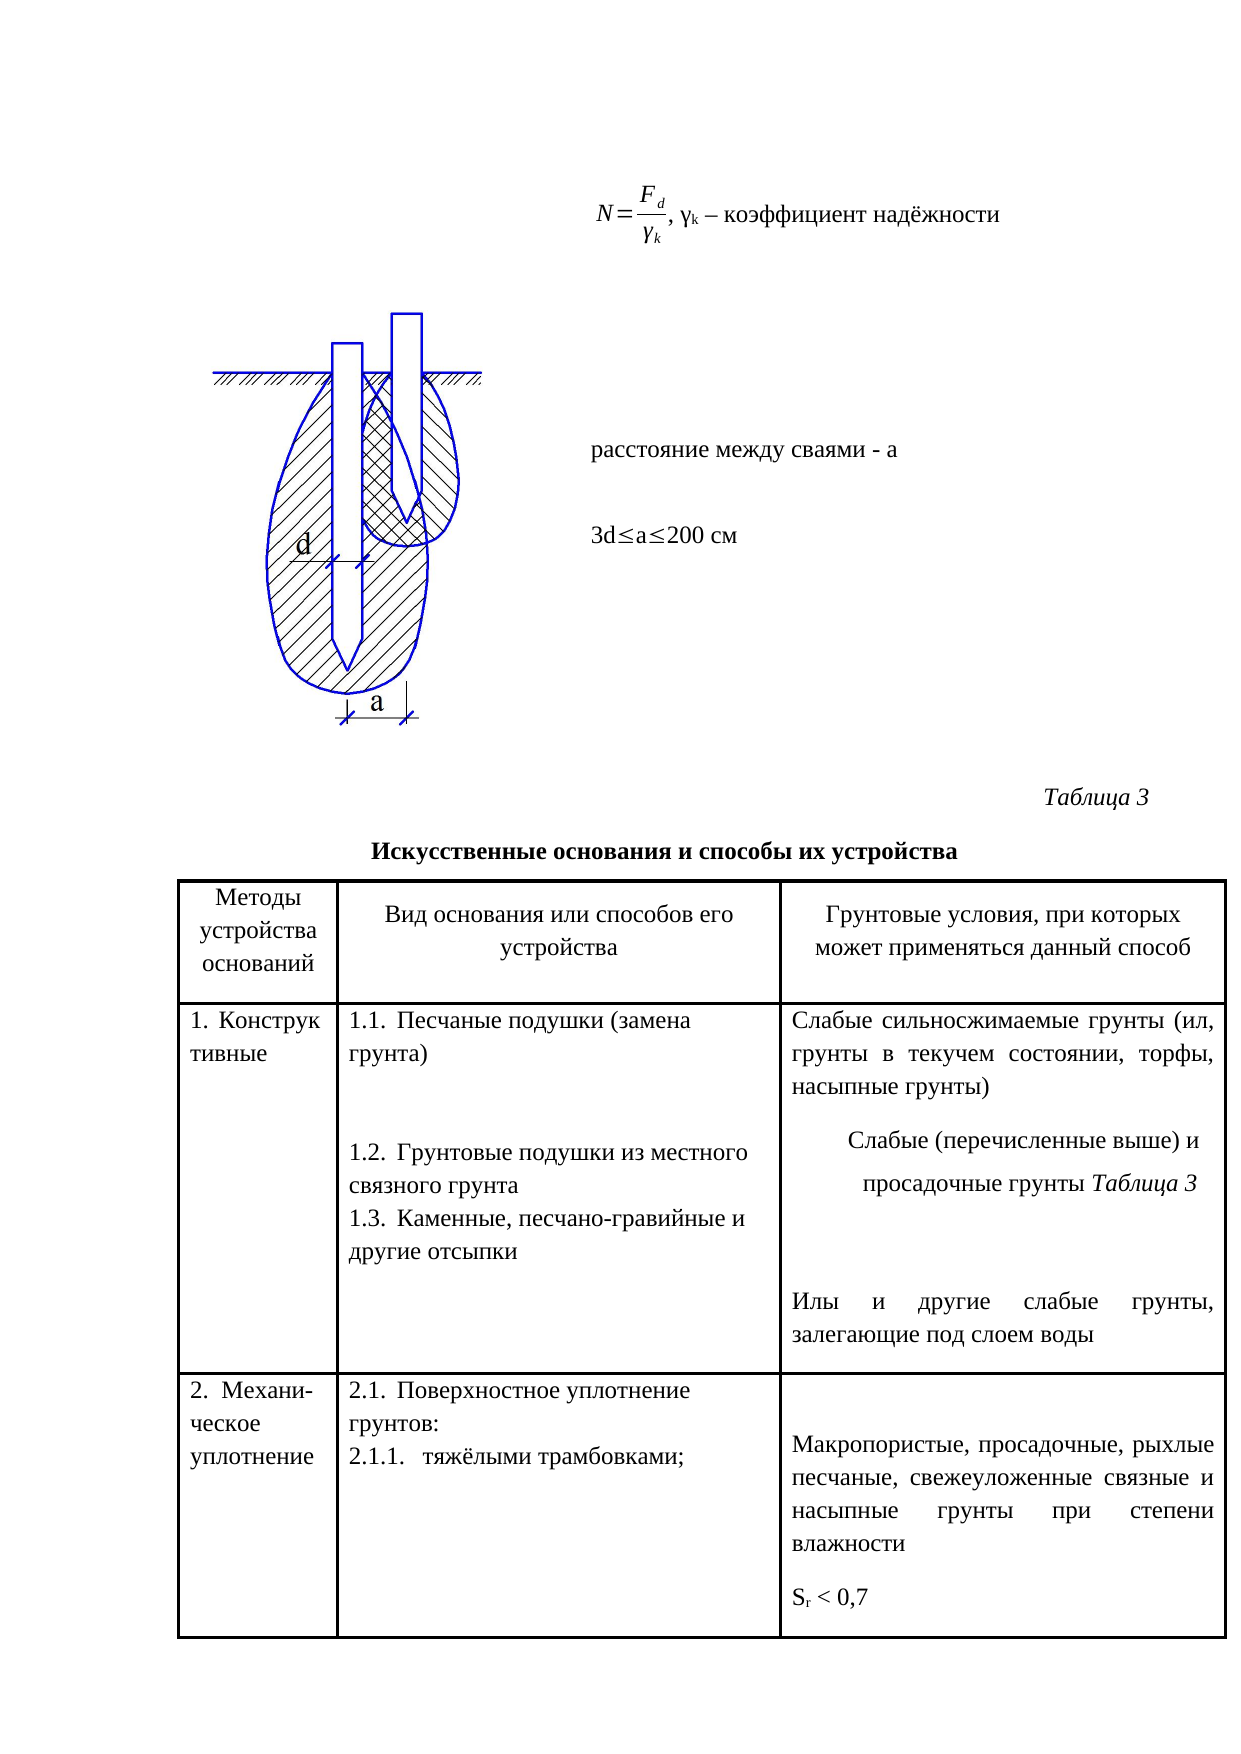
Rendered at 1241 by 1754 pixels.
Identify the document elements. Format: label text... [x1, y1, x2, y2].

table_cell Поверхностное уплотнение грунтов: тяжёлыми трамбовками; [339, 1375, 779, 1636]
table_cell Песчаные подушки (замена грунта) Грунтовые подушки из местного связного грунта Каменные, песчано-гравийные и другие отсыпки [339, 1005, 779, 1372]
table_cell Механи-ческое уплотнение [180, 1375, 336, 1636]
list Таблица 3 [177, 782, 1152, 811]
table_header Методы устройства оснований [180, 883, 336, 1002]
text Искусственные основания и способы их устройства [177, 836, 1152, 865]
table_cell Конструктивные [180, 1005, 336, 1372]
text расстояние между сваями - а [591, 434, 1152, 463]
table_cell Слабые сильносжимаемые грунты (ил, грунты в текучем состоянии, торфы, насыпные грунты) Слабые (перечисленные выше) и просадочные грунты Таблица 3 Илы и другие слабые грунты, залегающие под слоем воды [782, 1005, 1224, 1372]
text 3da200 см [591, 520, 1152, 549]
text , γk – коэффициент надёжности [443, 181, 1152, 247]
picture [210, 310, 483, 727]
table_cell Макропористые, просадочные, рыхлые песчаные, свежеуложенные связные и насыпные грунты при степени влажности Sr ˂ 0,7 [782, 1375, 1224, 1636]
table_header Грунтовые условия, при которых может применяться данный способ [782, 883, 1224, 1002]
table_header Вид основания или способов его устройства [339, 883, 779, 1002]
